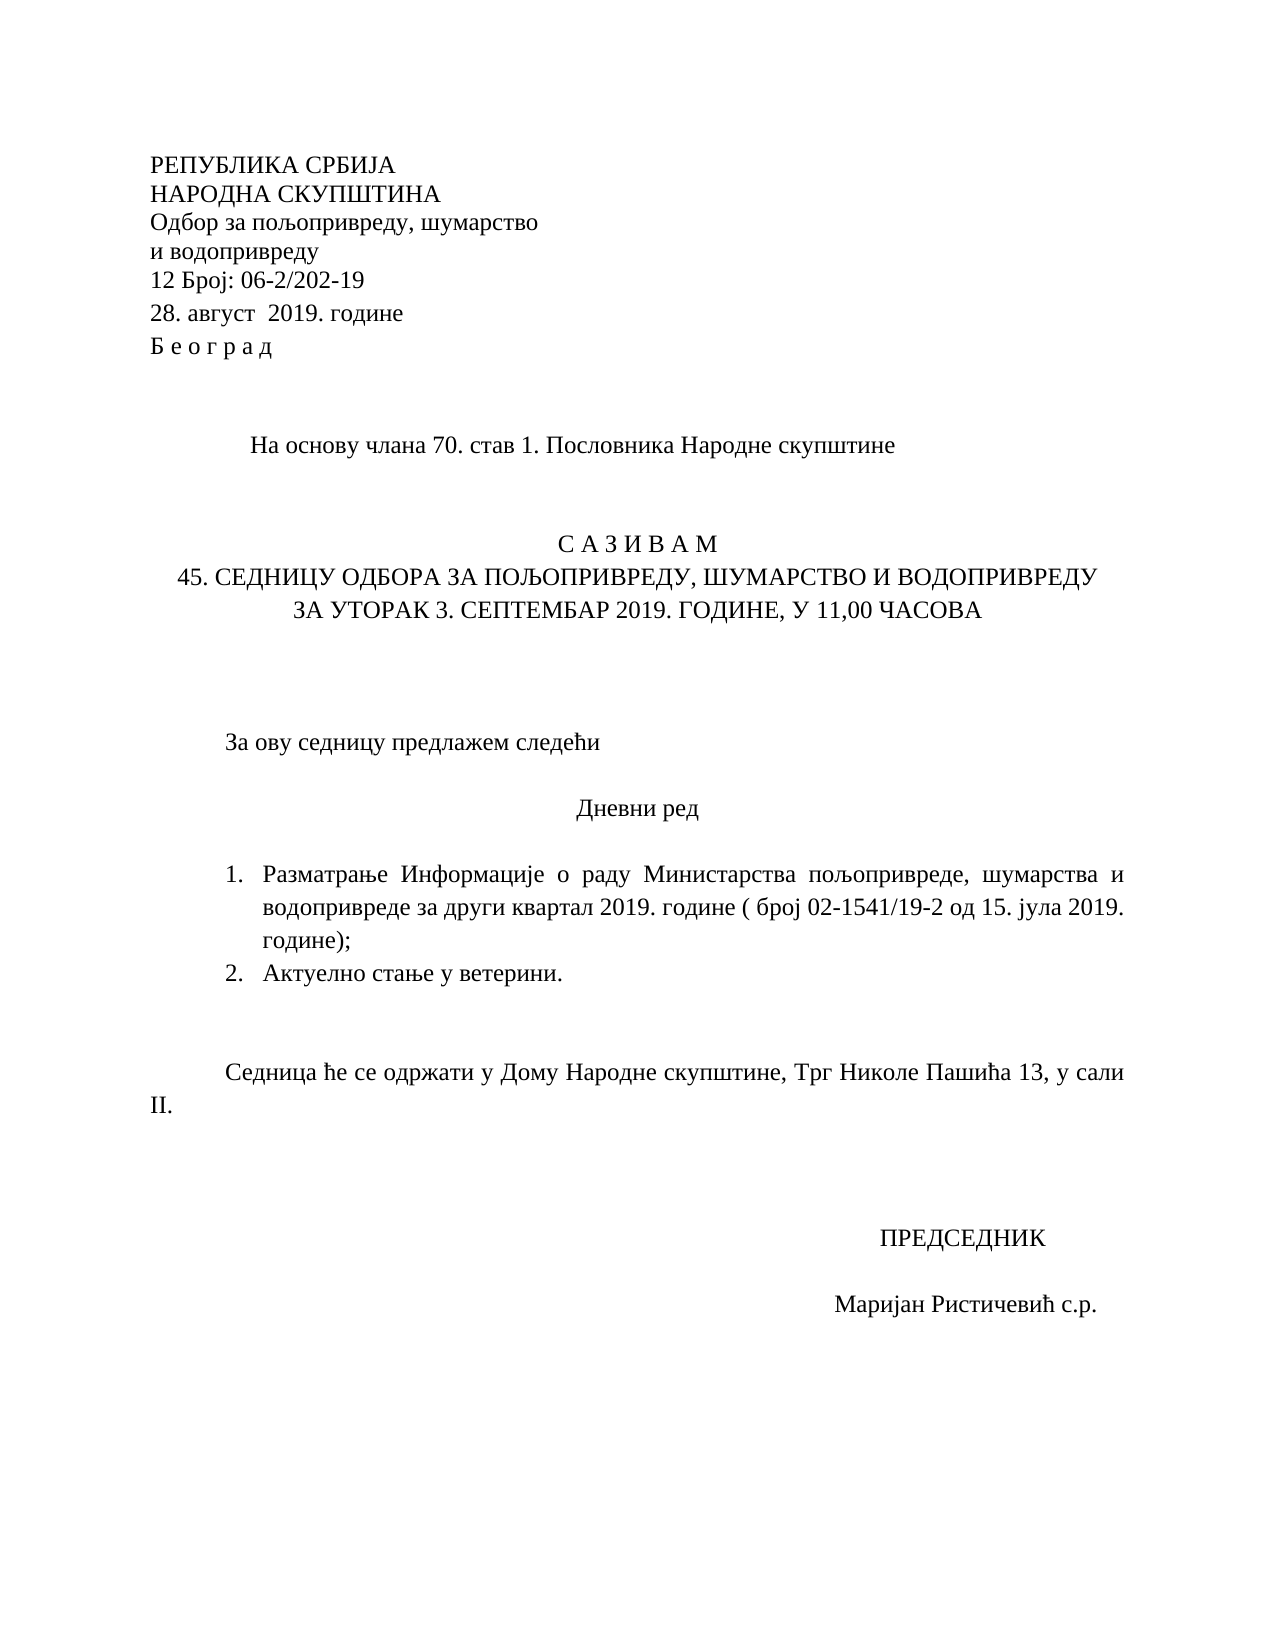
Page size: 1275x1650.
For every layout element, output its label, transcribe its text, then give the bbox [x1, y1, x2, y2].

text Дневни ред [150, 793, 1125, 822]
text ЗА УТОРАК 3. СЕПТЕМБАР 2019. ГОДИНЕ, У 11,00 ЧАСОВА [150, 595, 1125, 624]
text С А З И В А М [150, 529, 1125, 558]
text Седница ће се одржати у Дому Народне скупштине, Трг Николе Пашића 13, у сали II. [150, 1057, 1125, 1119]
text 45. СЕДНИЦУ ОДБОРА ЗА ПОЉОПРИВРЕДУ, ШУМАРСТВО И ВОДОПРИВРЕДУ [150, 562, 1125, 591]
text Б е о г р а д [150, 331, 1125, 360]
text РЕПУБЛИКА СРБИЈА [150, 150, 1125, 179]
text Маријан Ристичевић с.р. [150, 1289, 1125, 1317]
text 12 Број: 06-2/202-19 [150, 265, 1125, 294]
text НАРОДНА СКУПШТИНА [150, 179, 1125, 207]
list Разматрање Информације о раду Министарства пољопривреде, шумарства и водопривреде за други квартал 2019. године ( број 02-1541/19-2 од 15. јула 2019. године); [225, 859, 1125, 954]
text и водопривреду [150, 236, 1125, 265]
list Актуелно стање у ветерини. [225, 958, 1125, 987]
text На основу члана 70. став 1. Пословника Народне скупштине [150, 430, 1125, 459]
text 28. август 2019. године [150, 298, 1125, 327]
text Одбор за пољопривреду, шумарство [150, 207, 1125, 236]
text ПРЕДСЕДНИК [150, 1223, 1125, 1251]
text За ову седницу предлaжем следећи [150, 727, 1125, 756]
